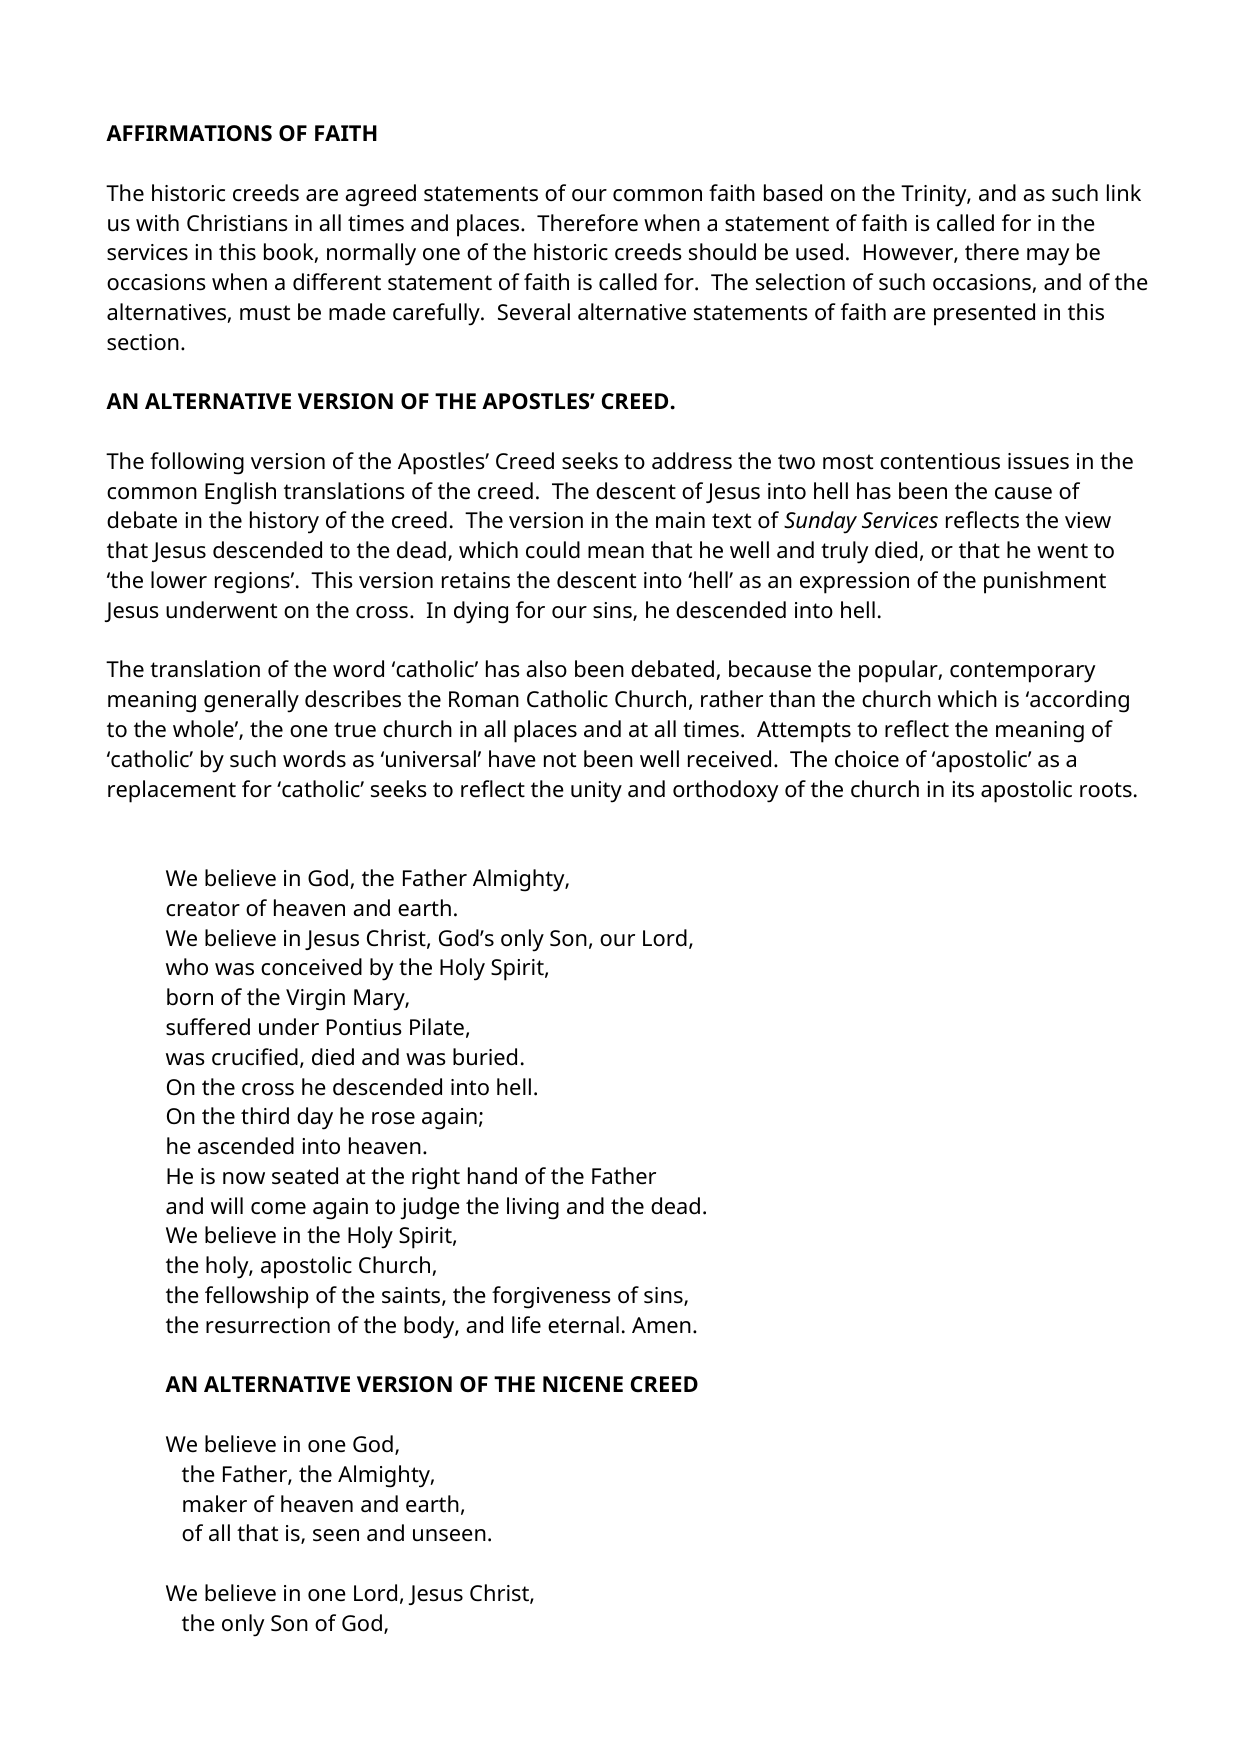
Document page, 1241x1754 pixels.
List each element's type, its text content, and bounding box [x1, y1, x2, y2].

text We believe in one God, [165, 1429, 1152, 1459]
text An alternative version of the Nicene Creed [106, 1369, 1152, 1399]
text The historic creeds are agreed statements of our common faith based on the Trinity, and as such link us with Christians in all times and places. Therefore when a statement of faith is called for in the services in this book, normally one of the historic creeds should be used. However, there may be occasions when a different statement of faith is called for. The selection of such occasions, and of the alternatives, must be made carefully. Several alternative statements of faith are presented in this section. [106, 178, 1152, 356]
text An alternative version of the Apostles’ Creed. [106, 386, 1152, 416]
text We believe in one Lord, Jesus Christ, [165, 1578, 1152, 1608]
text He is now seated at the right hand of the Father [106, 1161, 1152, 1191]
text We believe in God, the Father Almighty, [106, 863, 1152, 893]
text of all that is, seen and unseen. [165, 1518, 1152, 1548]
text The translation of the word ‘catholic’ has also been debated, because the popular, contemporary meaning generally describes the Roman Catholic Church, rather than the church which is ‘according to the whole’, the one true church in all places and at all times. Attempts to reflect the meaning of ‘catholic’ by such words as ‘universal’ have not been well received. The choice of ‘apostolic’ as a replacement for ‘catholic’ seeks to reflect the unity and orthodoxy of the church in its apostolic roots. [106, 654, 1152, 803]
text born of the Virgin Mary, [106, 982, 1152, 1012]
text the Father, the Almighty, [165, 1459, 1152, 1488]
text the resurrection of the body, and life eternal. Amen. [106, 1310, 1152, 1339]
text and will come again to judge the living and the dead. [106, 1191, 1152, 1220]
subtitle AFFIRMATIONS OF FAITH [106, 118, 1152, 148]
text The following version of the Apostles’ Creed seeks to address the two most contentious issues in the common English translations of the creed. The descent of Jesus into hell has been the cause of debate in the history of the creed. The version in the main text of Sunday Services reflects the view that Jesus descended to the dead, which could mean that he well and truly died, or that he went to ‘the lower regions’. This version retains the descent into ‘hell’ as an expression of the punishment Jesus underwent on the cross. In dying for our sins, he descended into hell. [106, 446, 1152, 624]
text We believe in Jesus Christ, God’s only Son, our Lord, [106, 922, 1152, 952]
text suffered under Pontius Pilate, [106, 1012, 1152, 1042]
text On the cross he descended into hell. [106, 1071, 1152, 1101]
text the holy, apostolic Church, [106, 1250, 1152, 1280]
text creator of heaven and earth. [106, 893, 1152, 922]
text was crucified, died and was buried. [106, 1042, 1152, 1071]
text who was conceived by the Holy Spirit, [106, 952, 1152, 982]
text We believe in the Holy Spirit, [106, 1220, 1152, 1250]
text the only Son of God, [165, 1608, 1152, 1637]
text maker of heaven and earth, [165, 1488, 1152, 1518]
text On the third day he rose again; [106, 1101, 1152, 1131]
text the fellowship of the saints, the forgiveness of sins, [106, 1280, 1152, 1310]
text he ascended into heaven. [106, 1131, 1152, 1161]
